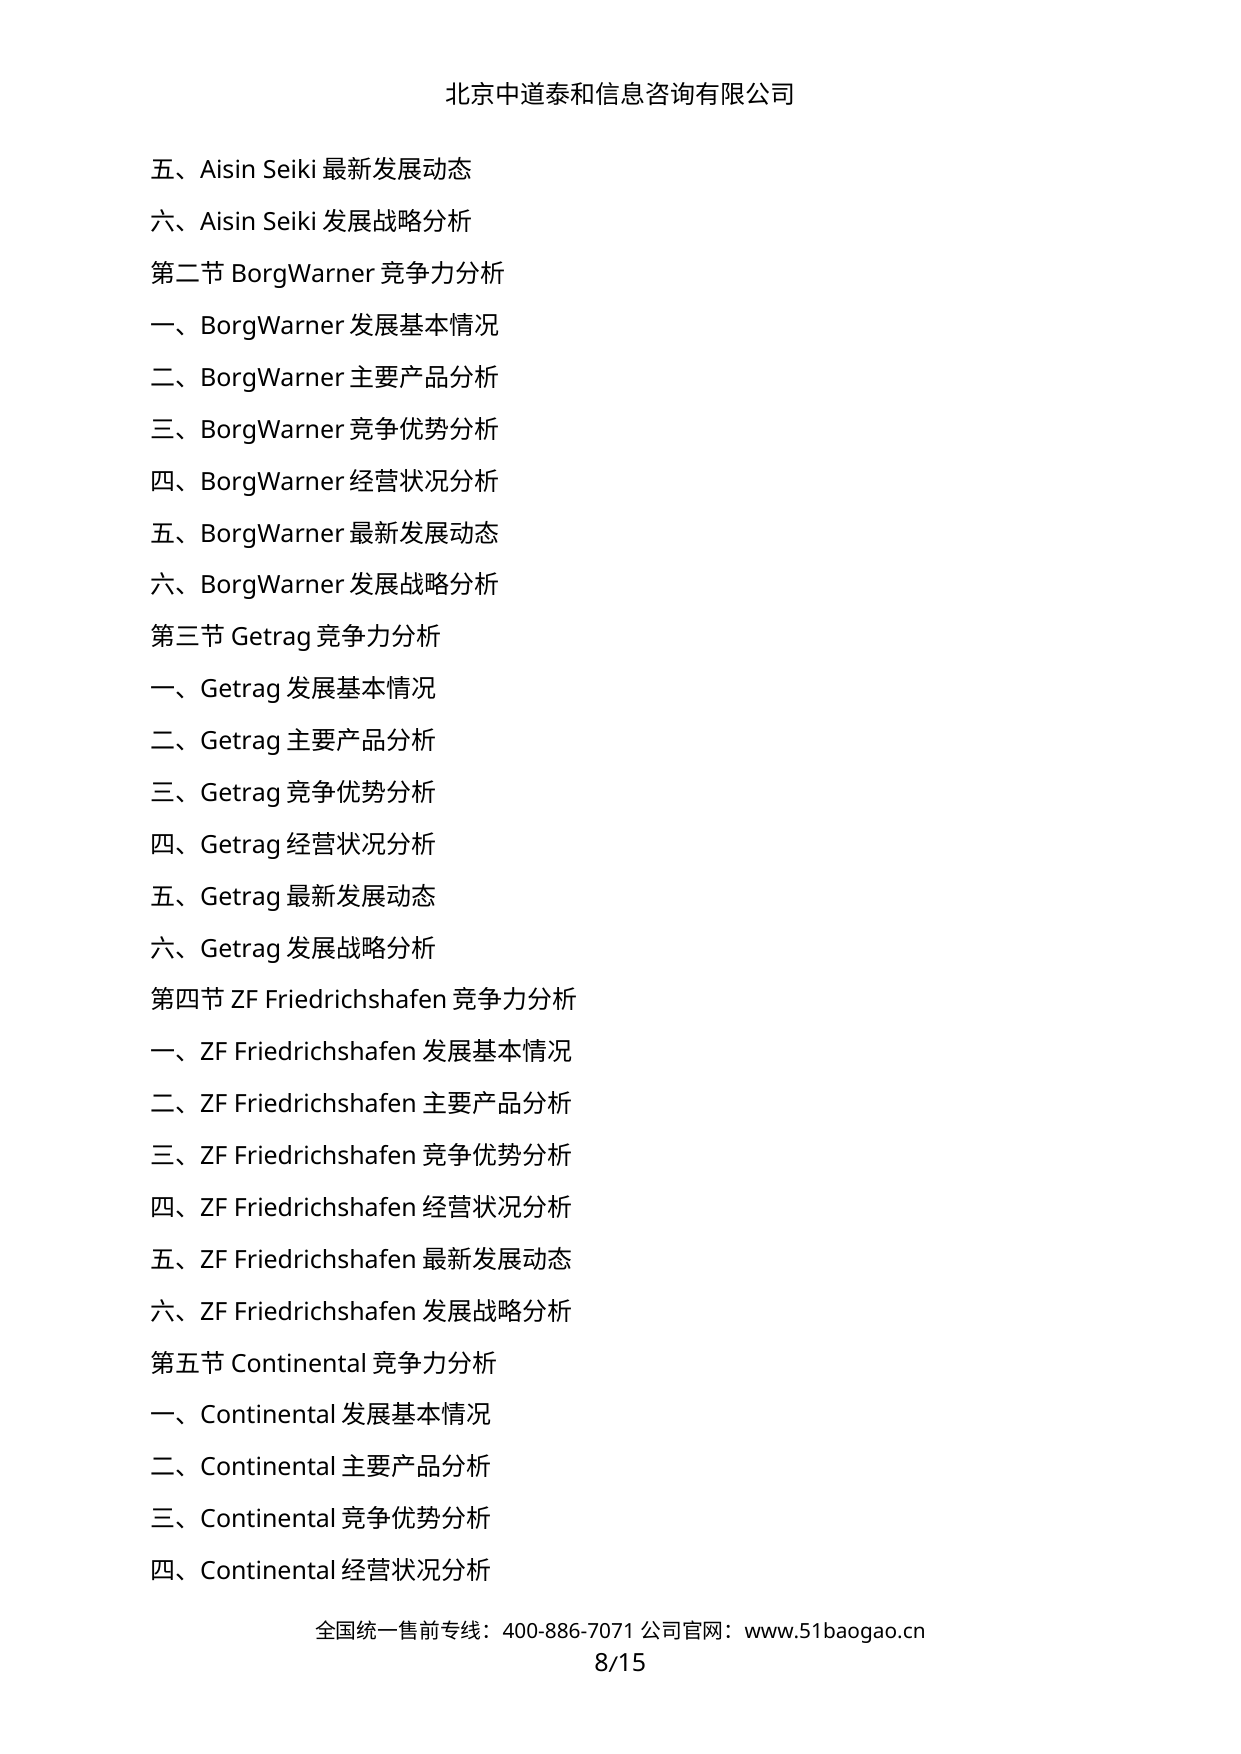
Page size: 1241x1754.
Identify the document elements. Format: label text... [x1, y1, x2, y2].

text 四、Continental经营状况分析 [150, 1551, 1090, 1587]
text 三、BorgWarner竞争优势分析 [150, 409, 1090, 446]
text 六、ZF Friedrichshafen发展战略分析 [150, 1291, 1090, 1327]
text 四、BorgWarner经营状况分析 [150, 461, 1090, 497]
text 五、ZF Friedrichshafen最新发展动态 [150, 1239, 1090, 1276]
text 三、Getrag竞争优势分析 [150, 772, 1090, 809]
text 第五节 Continental竞争力分析 [150, 1343, 1090, 1379]
text 五、Aisin Seiki最新发展动态 [150, 150, 1090, 186]
text 第二节 BorgWarner竞争力分析 [150, 254, 1090, 290]
text 一、Getrag发展基本情况 [150, 669, 1090, 705]
text 二、Continental主要产品分析 [150, 1447, 1090, 1483]
text 五、Getrag最新发展动态 [150, 876, 1090, 912]
text 六、Aisin Seiki发展战略分析 [150, 202, 1090, 238]
text 六、Getrag发展战略分析 [150, 928, 1090, 964]
text 一、Continental发展基本情况 [150, 1395, 1090, 1431]
text 第四节 ZF Friedrichshafen竞争力分析 [150, 980, 1090, 1016]
text 二、Getrag主要产品分析 [150, 721, 1090, 757]
text 二、BorgWarner主要产品分析 [150, 357, 1090, 394]
text 四、Getrag经营状况分析 [150, 824, 1090, 861]
text 一、ZF Friedrichshafen发展基本情况 [150, 1032, 1090, 1068]
text 二、ZF Friedrichshafen主要产品分析 [150, 1084, 1090, 1120]
text 第三节 Getrag竞争力分析 [150, 617, 1090, 653]
text 三、Continental竞争优势分析 [150, 1499, 1090, 1535]
text 六、BorgWarner发展战略分析 [150, 565, 1090, 601]
text 四、ZF Friedrichshafen经营状况分析 [150, 1187, 1090, 1224]
text 五、BorgWarner最新发展动态 [150, 513, 1090, 549]
text 一、BorgWarner发展基本情况 [150, 306, 1090, 342]
text 三、ZF Friedrichshafen竞争优势分析 [150, 1136, 1090, 1172]
